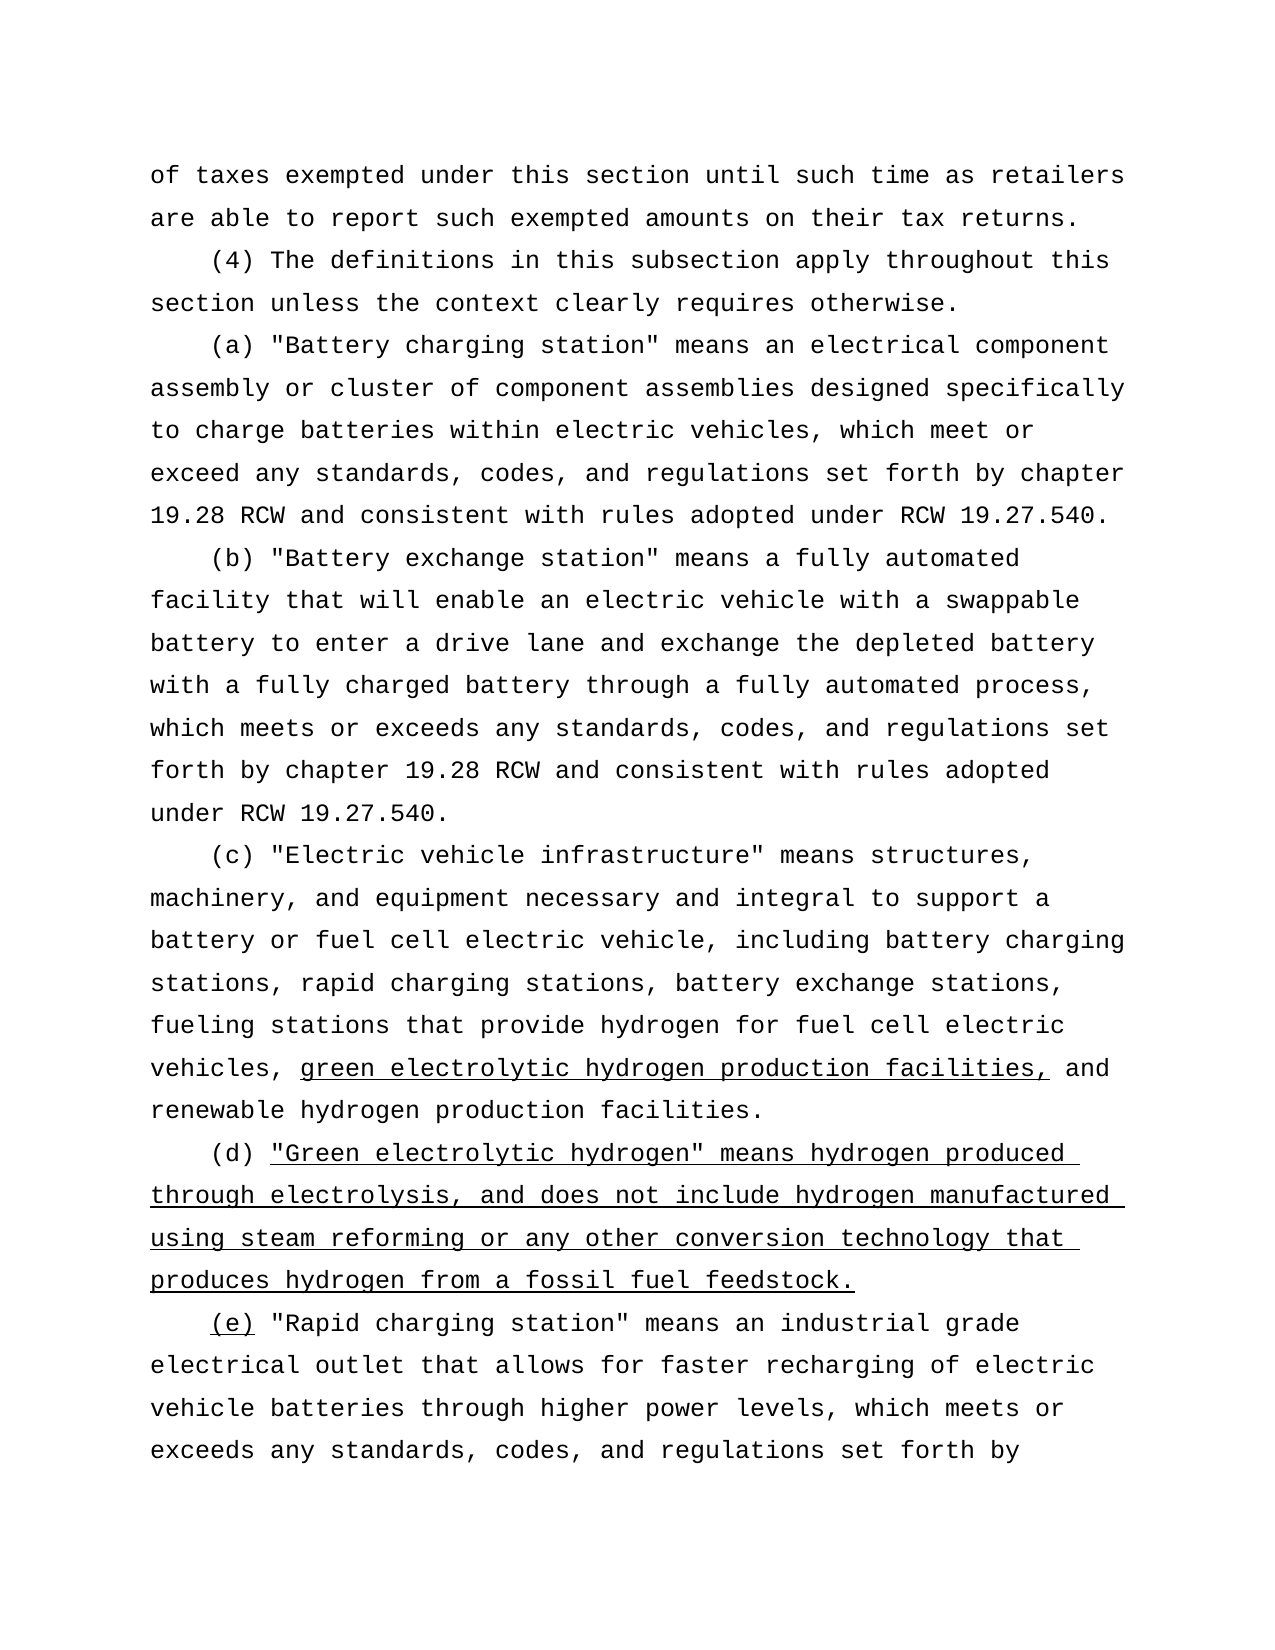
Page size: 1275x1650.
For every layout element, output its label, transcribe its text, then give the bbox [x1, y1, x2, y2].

text (d) "Green electrolytic hydrogen" means hydrogen produced through electrolysis, and does not include hydrogen manufactured using steam reforming or any other conversion technology that produces hydrogen from a fossil fuel feedstock. [150, 1208, 1125, 1297]
text (d) "Green electrolytic hydrogen" means hydrogen produced through electrolysis, and does not include hydrogen manufactured using steam reforming or any other conversion technology that produces hydrogen from a fossil fuel feedstock. [150, 1127, 1125, 1206]
text (b) "Battery exchange station" means a fully automated facility that will enable an electric vehicle with a swappable battery to enter a drive lane and exchange the depleted battery with a fully charged battery through a fully automated process, which meets or exceeds any standards, codes, and regulations set forth by chapter 19.28 RCW and consistent with rules adopted under RCW 19.27.540. [150, 532, 1125, 830]
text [150, 1297, 1125, 1467]
text (a) "Battery charging station" means an electrical component assembly or cluster of component assemblies designed specifically to charge batteries within electric vehicles, which meet or exceed any standards, codes, and regulations set forth by chapter 19.28 RCW and consistent with rules adopted under RCW 19.27.540. [150, 320, 1125, 532]
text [150, 150, 1125, 235]
text (4) The definitions in this subsection apply throughout this section unless the context clearly requires otherwise. [150, 235, 1125, 320]
text (c) "Electric vehicle infrastructure" means structures, machinery, and equipment necessary and integral to support a battery or fuel cell electric vehicle, including battery charging stations, rapid charging stations, battery exchange stations, fueling stations that provide hydrogen for fuel cell electric vehicles, green electrolytic hydrogen production facilities, and renewable hydrogen production facilities. [150, 830, 1125, 1127]
